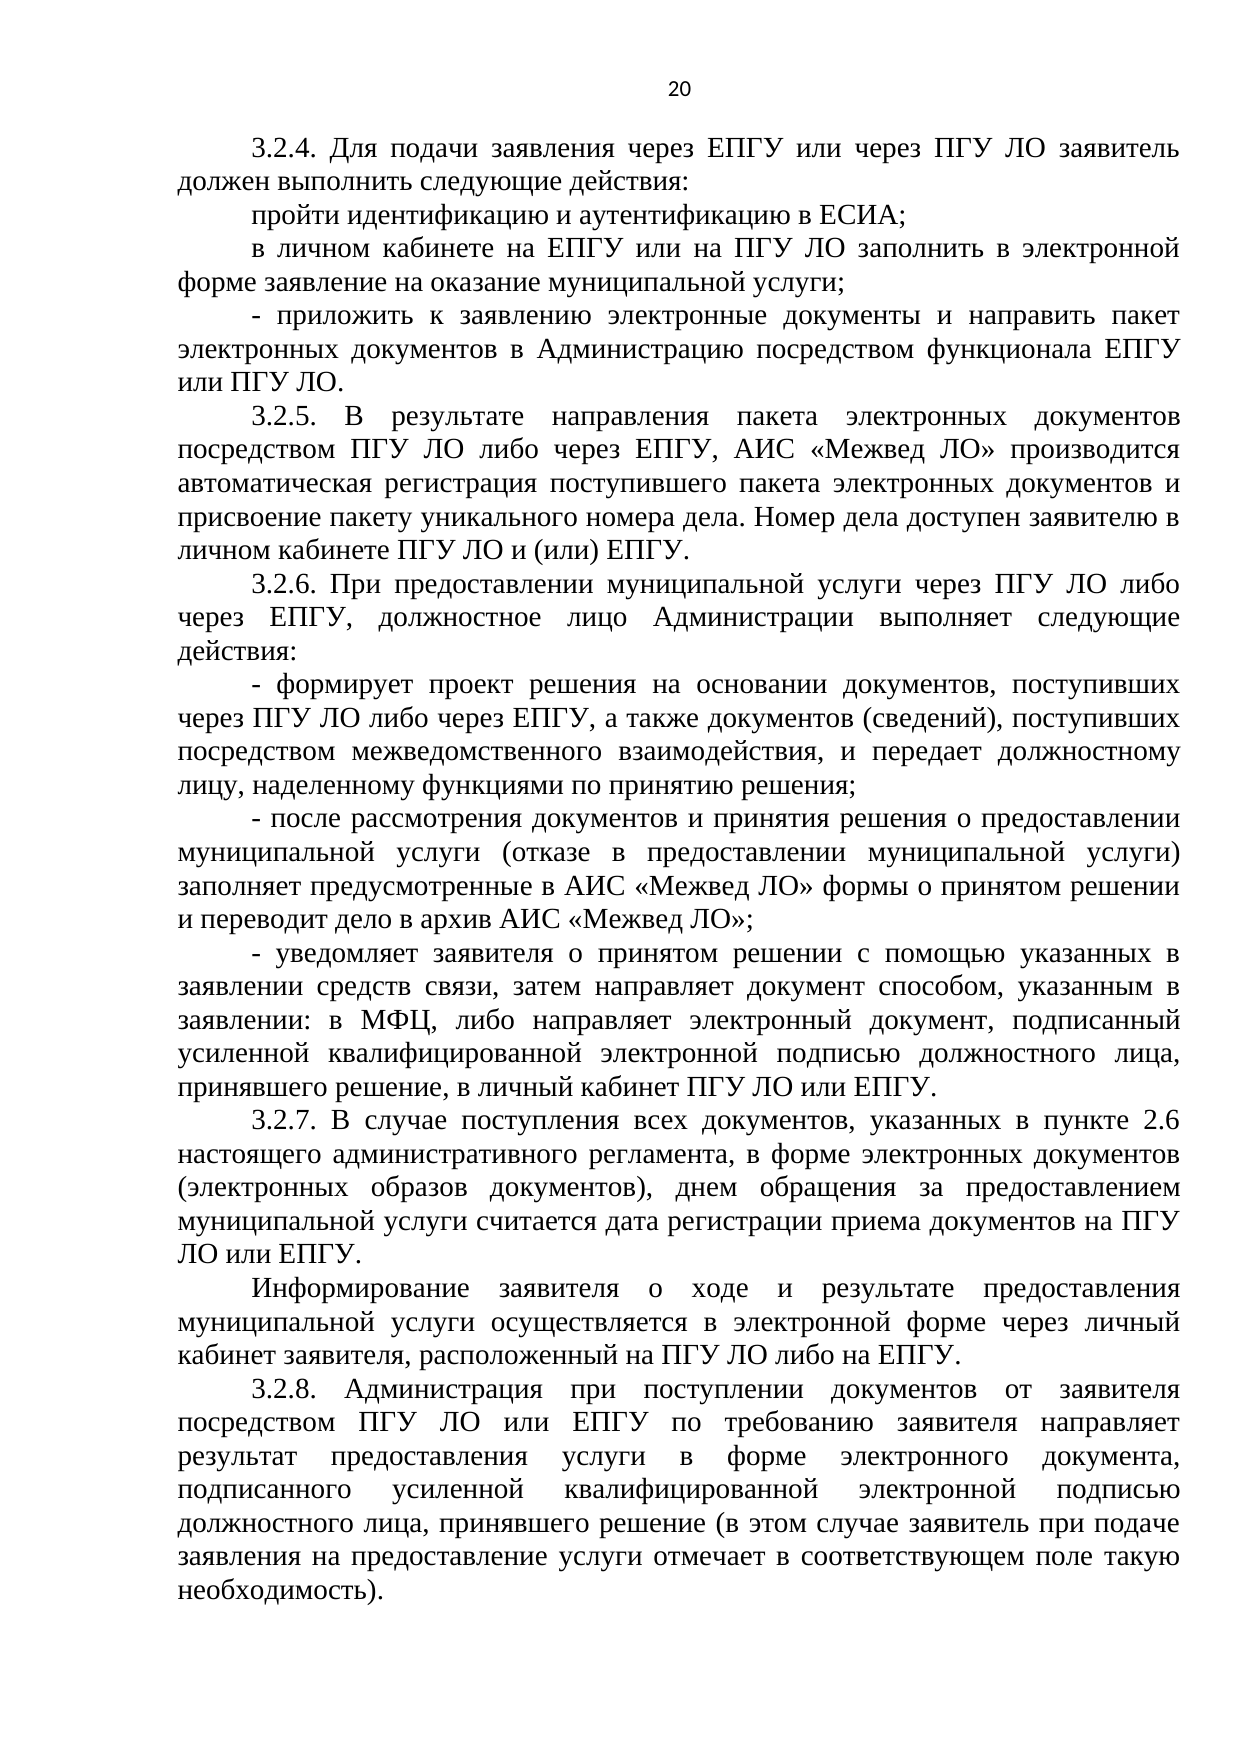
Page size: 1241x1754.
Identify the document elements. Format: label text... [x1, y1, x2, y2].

text - приложить к заявлению электронные документы и направить пакет электронных документов в Администрацию посредством функционала ЕПГУ или ПГУ ЛО. [177, 297, 1181, 398]
text в личном кабинете на ЕПГУ или на ПГУ ЛО заполнить в электронной форме заявление на оказание муниципальной услуги; [177, 230, 1181, 297]
text 3.2.6. При предоставлении муниципальной услуги через ПГУ ЛО либо через ЕПГУ, должностное лицо Администрации выполняет следующие действия: [177, 566, 1181, 666]
text 3.2.8. Администрация при поступлении документов от заявителя посредством ПГУ ЛО или ЕПГУ по требованию заявителя направляет результат предоставления услуги в форме электронного документа, подписанного усиленной квалифицированной электронной подписью должностного лица, принявшего решение (в этом случае заявитель при подаче заявления на предоставление услуги отмечает в соответствующем поле такую необходимость). [177, 1371, 1181, 1606]
text 3.2.4. Для подачи заявления через ЕПГУ или через ПГУ ЛО заявитель должен выполнить следующие действия: [177, 130, 1181, 197]
text - формирует проект решения на основании документов, поступивших через ПГУ ЛО либо через ЕПГУ, а также документов (сведений), поступивших посредством межведомственного взаимодействия, и передает должностному лицу, наделенному функциями по принятию решения; [177, 666, 1181, 801]
text Информирование заявителя о ходе и результате предоставления муниципальной услуги осуществляется в электронной форме через личный кабинет заявителя, расположенный на ПГУ ЛО либо на ЕПГУ. [177, 1270, 1181, 1371]
text пройти идентификацию и аутентификацию в ЕСИА; [177, 197, 1181, 230]
text 3.2.5. В результате направления пакета электронных документов посредством ПГУ ЛО либо через ЕПГУ, АИС «Межвед ЛО» производится автоматическая регистрация поступившего пакета электронных документов и присвоение пакету уникального номера дела. Номер дела доступен заявителю в личном кабинете ПГУ ЛО и (или) ЕПГУ. [177, 398, 1181, 566]
text 3.2.7. В случае поступления всех документов, указанных в пункте 2.6 настоящего административного регламента, в форме электронных документов (электронных образов документов), днем обращения за предоставлением муниципальной услуги считается дата регистрации приема документов на ПГУ ЛО или ЕПГУ. [177, 1102, 1181, 1270]
text - уведомляет заявителя о принятом решении с помощью указанных в заявлении средств связи, затем направляет документ способом, указанным в заявлении: в МФЦ, либо направляет электронный документ, подписанный усиленной квалифицированной электронной подписью должностного лица, принявшего решение, в личный кабинет ПГУ ЛО или ЕПГУ. [177, 935, 1181, 1102]
text - после рассмотрения документов и принятия решения о предоставлении муниципальной услуги (отказе в предоставлении муниципальной услуги) заполняет предусмотренные в АИС «Межвед ЛО» формы о принятом решении и переводит дело в архив АИС «Межвед ЛО»; [177, 801, 1181, 935]
